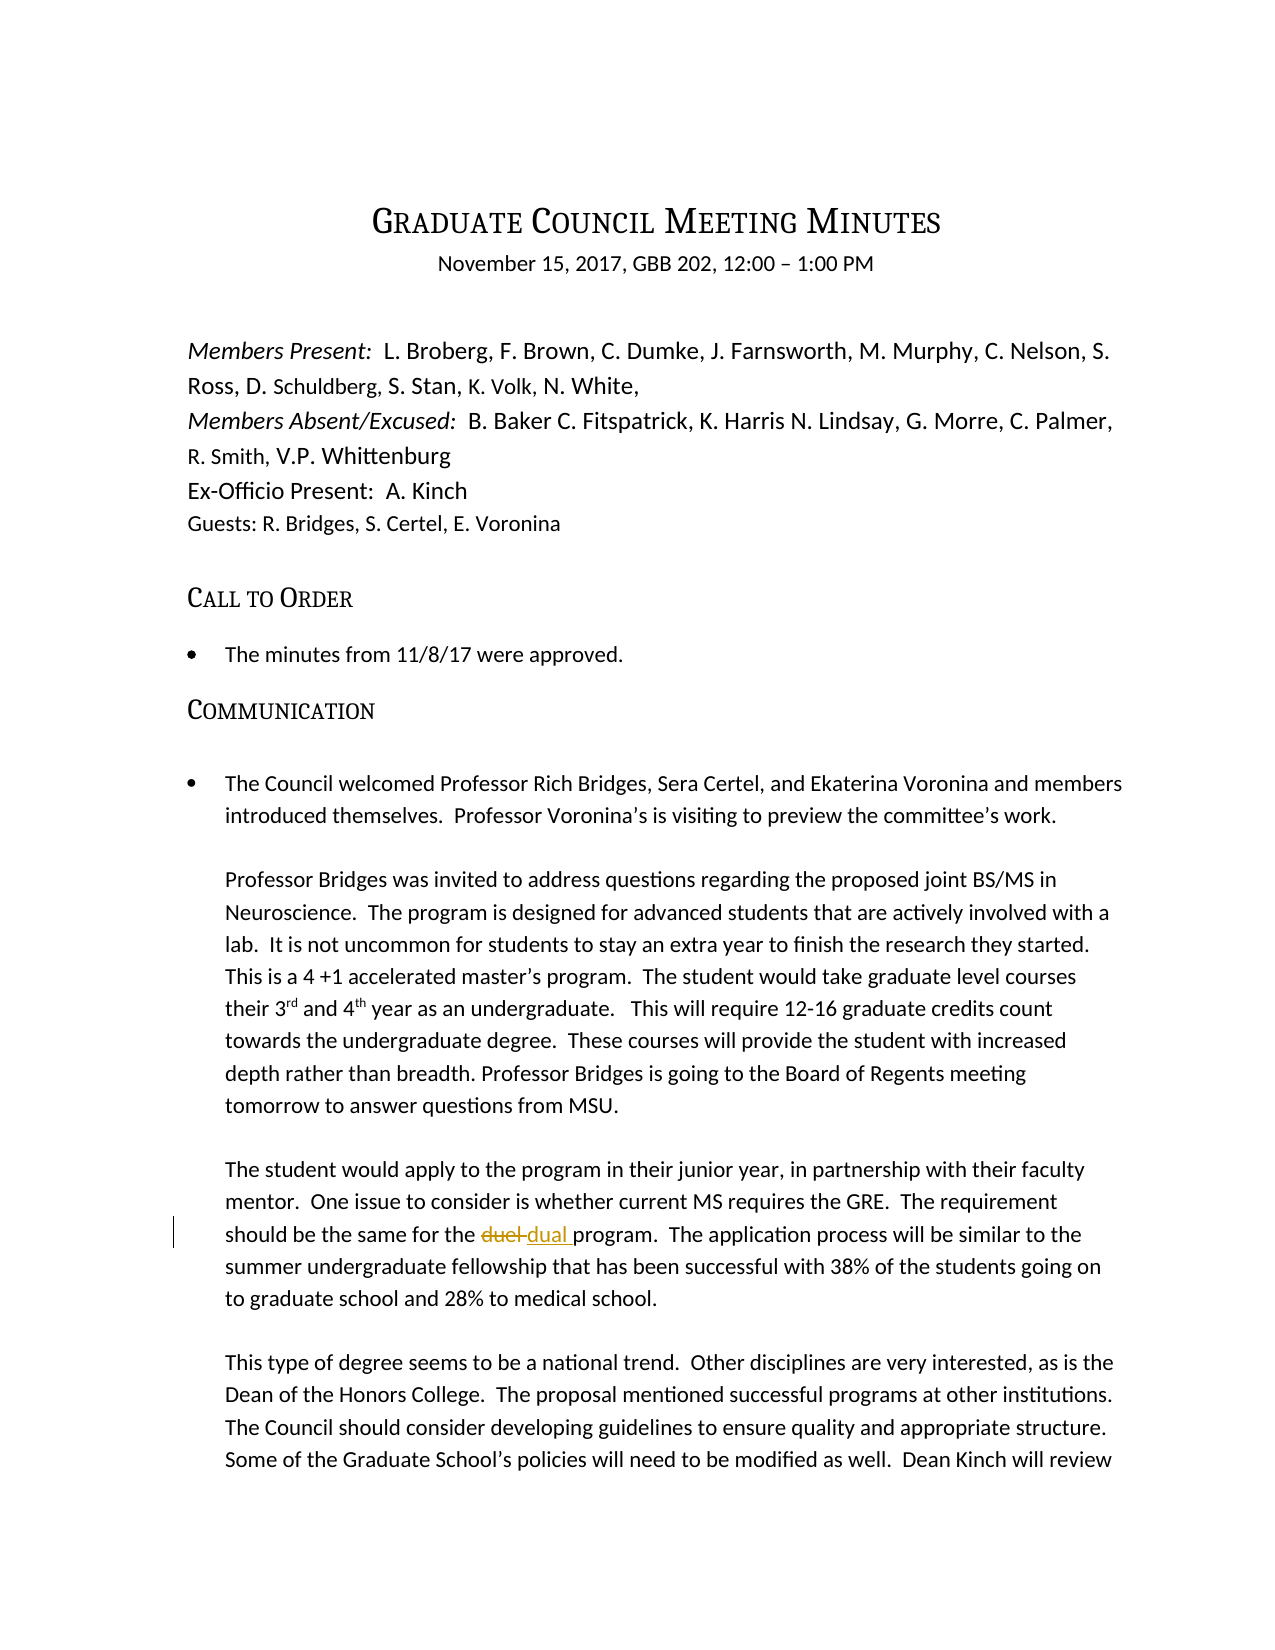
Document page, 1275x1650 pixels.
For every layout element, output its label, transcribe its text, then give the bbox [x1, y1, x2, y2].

text November 15, 2017, GBB 202, 12:00 – 1:00 PM [187, 249, 1125, 310]
list The Council welcomed Professor Rich Bridges, Sera Certel, and Ekaterina Voronina and members introduced themselves. Professor Voronina’s is visiting to preview the committee’s work. Professor Bridges was invited to address questions regarding the proposed joint BS/MS in Neuroscience. The program is designed for advanced students that are actively involved with a lab. It is not uncommon for students to stay an extra year to finish the research they started. This is a 4 +1 accelerated master’s program. The student would take graduate level courses their 3rd and 4th year as an undergraduate. This will require 12-16 graduate credits count towards the undergraduate degree. These courses will provide the student with increased depth rather than breadth. Professor Bridges is going to the Board of Regents meeting tomorrow to answer questions from MSU. The student would apply to the program in their junior year, in partnership with their faculty mentor. One issue to consider is whether current MS requires the GRE. The requirement should be the same for the program. The application process will be similar to the summer undergraduate fellowship that has been successful with 38% of the students going on to graduate school and 28% to medical school. [187, 769, 1125, 1312]
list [225, 1348, 1125, 1473]
list The minutes from 11/8/17 were approved. [187, 640, 1125, 668]
subtitle Communication [187, 693, 1125, 765]
subtitle Graduate Council Meeting Minutes [187, 200, 1125, 243]
text Members Present: L. Broberg, F. Brown, C. Dumke, J. Farnsworth, M. Murphy, C. Nelson, S. Ross, D. Schuldberg, S. Stan, K. Volk, N. White, Members Absent/Excused: B. Baker C. Fitspatrick, K. Harris N. Lindsay, G. Morre, C. Palmer, R. Smith, V.P. Whittenburg Ex-Officio Present: A. Kinch Guests: R. Bridges, S. Certel, E. Voronina Call to Order [187, 335, 1125, 614]
